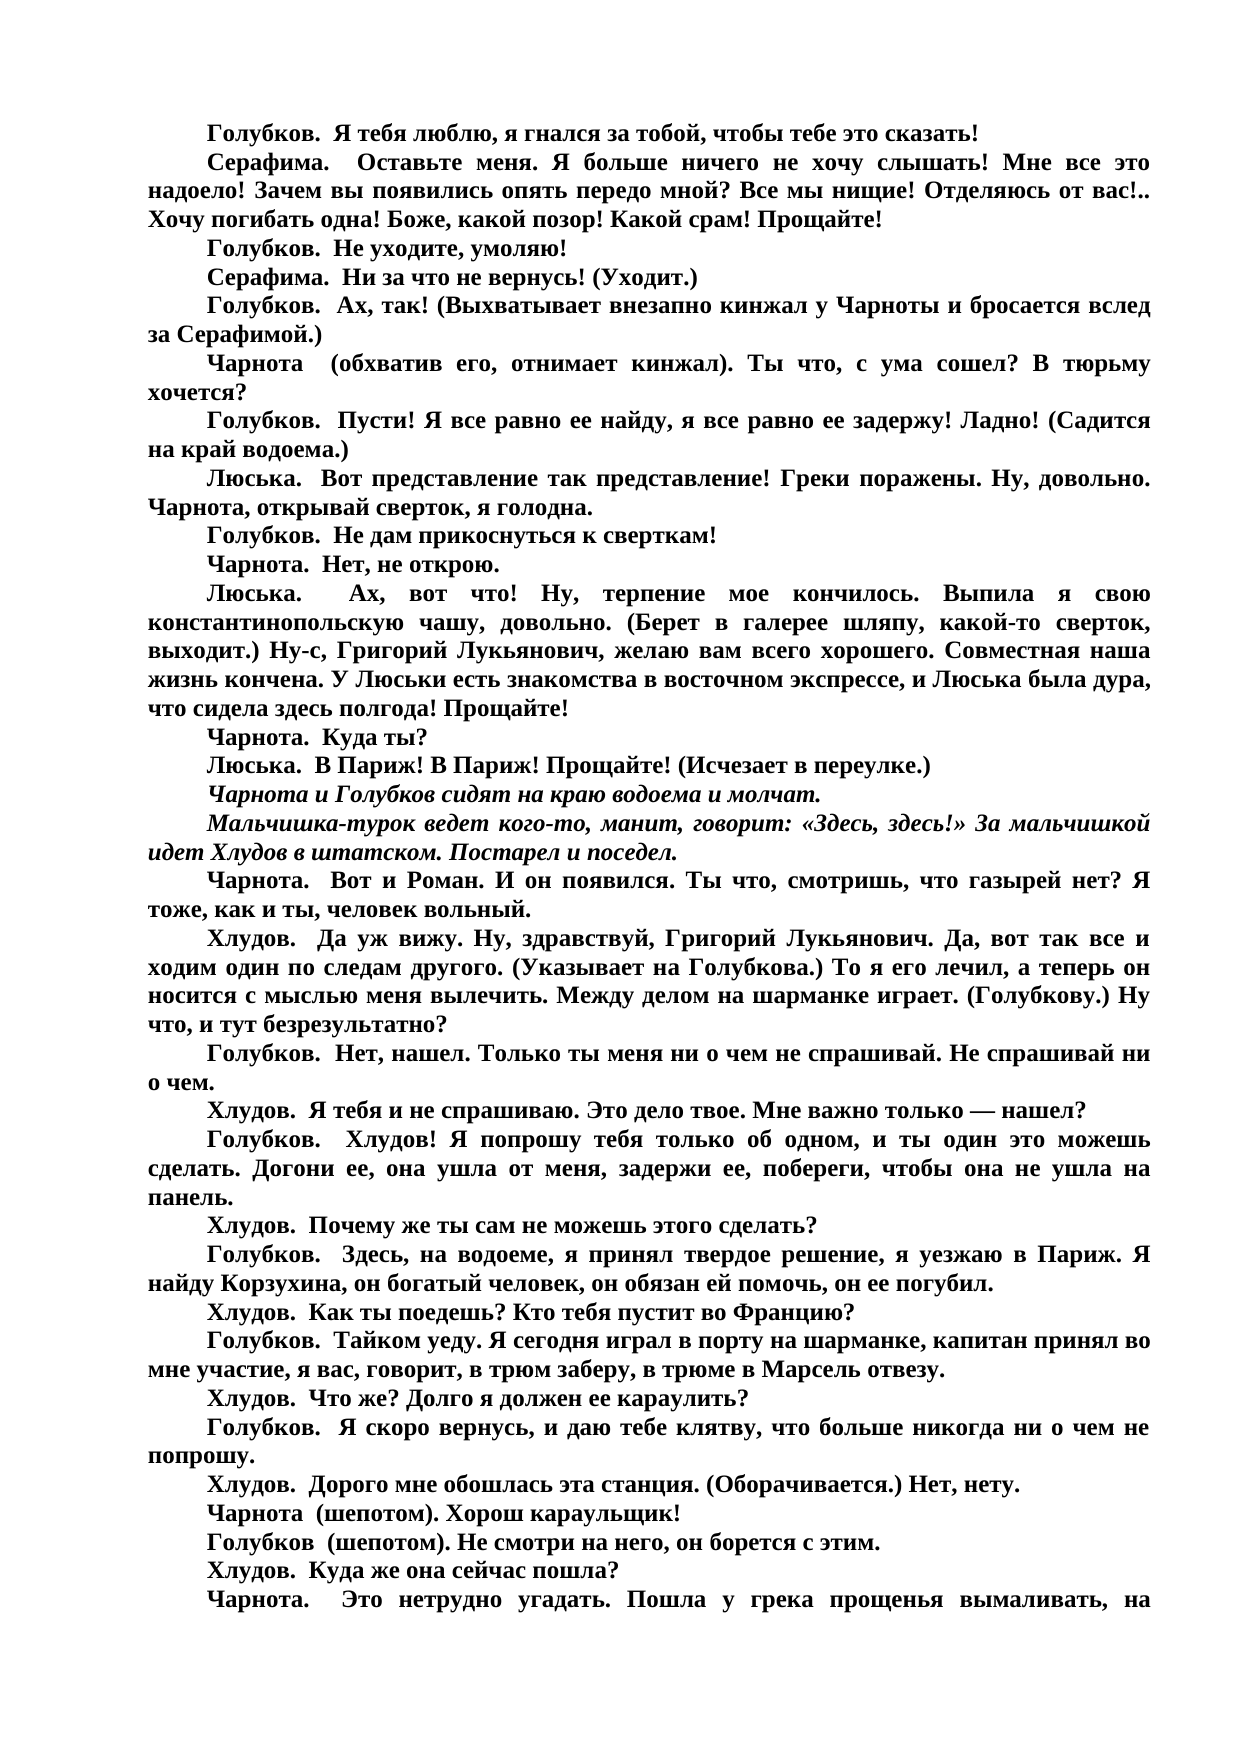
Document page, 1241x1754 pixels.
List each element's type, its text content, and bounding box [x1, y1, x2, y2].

text Голубков. Не уходите, умоляю! [148, 233, 1152, 262]
text Голубков. Тайком уеду. Я сегодня играл в порту на шарманке, капитан принял во мне участие, я вас, говорит, в трюм заберу, в трюме в Марсель отвезу. [148, 1326, 1152, 1383]
text Голубков. Хлудов! Я попрошу тебя только об одном, и ты один это можешь сделать. Догони ее, она ушла от меня, задержи ее, побереги, чтобы она не ушла на панель. [148, 1124, 1152, 1211]
text Хлудов. Дорого мне обошлась эта станция. (Оборачивается.) Нет, нету. [148, 1469, 1152, 1498]
text Голубков. Я скоро вернусь, и даю тебе клятву, что больше никогда ни о чем не попрошу. [148, 1412, 1152, 1469]
text Хлудов. Как ты поедешь? Кто тебя пустит во Францию? [148, 1297, 1152, 1326]
text Люська. Вот представление так представление! Греки поражены. Ну, довольно. Чарнота, открывай сверток, я голодна. [148, 463, 1152, 521]
text Голубков. Пусти! Я все равно ее найду, я все равно ее задержу! Ладно! (Садится на край водоема.) [148, 406, 1152, 463]
text Голубков. Не дам прикоснуться к сверткам! [148, 521, 1152, 549]
text Хлудов. Почему же ты сам не можешь этого сделать? [148, 1211, 1152, 1239]
text Чарнота и Голубков сидят на краю водоема и молчат. [148, 779, 1152, 808]
text Чарнота. Вот и Роман. И он появился. Ты что, смотришь, что газырей нет? Я тоже, как и ты, человек вольный. [148, 866, 1152, 923]
text Голубков (шепотом). Не смотри на него, он борется с этим. [148, 1527, 1152, 1556]
text Голубков. Ах, так! (Выхватывает внезапно кинжал у Чарноты и бросается вслед за Серафимой.) [148, 291, 1152, 348]
text Хлудов. Я тебя и не спрашиваю. Это дело твое. Мне важно только — нашел? [148, 1096, 1152, 1124]
text Чарнота. Нет, не открою. [148, 549, 1152, 578]
text Чарнота (обхватив его, отнимает кинжал). Ты что, с ума сошел? В тюрьму хочется? [148, 348, 1152, 406]
text Люська. В Париж! В Париж! Прощайте! (Исчезает в переулке.) [148, 751, 1152, 779]
text Хлудов. Да уж вижу. Ну, здравствуй, Григорий Лукьянович. Да, вот так все и ходим один по следам другого. (Указывает на Голубкова.) То я его лечил, а теперь он носится с мыслью меня вылечить. Между делом на шарманке играет. (Голубкову.) Ну что, и тут безрезультатно? [148, 923, 1152, 1038]
text Хлудов. Куда же она сейчас пошла? [148, 1556, 1152, 1584]
text Голубков. Здесь, на водоеме, я принял твердое решение, я уезжаю в Париж. Я найду Корзухина, он богатый человек, он обязан ей помочь, он ее погубил. [148, 1239, 1152, 1297]
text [148, 1584, 1152, 1613]
text Люська. Ах, вот что! Ну, терпение мое кончилось. Выпила я свою константинопольскую чашу, довольно. (Берет в галерее шляпу, какой-то сверток, выходит.) Ну-с, Григорий Лукьянович, желаю вам всего хорошего. Совместная наша жизнь кончена. У Люськи есть знакомства в восточном экспрессе, и Люська была дура, что сидела здесь полгода! Прощайте! [148, 578, 1152, 722]
text Серафима. Оставьте меня. Я больше ничего не хочу слышать! Мне все это надоело! Зачем вы появились опять передо мной? Все мы нищие! Отделяюсь от вас!.. Хочу погибать одна! Боже, какой позор! Какой срам! Прощайте! [148, 147, 1152, 233]
text Голубков. Нет, нашел. Только ты меня ни о чем не спрашивай. Не спрашивай ни о чем. [148, 1038, 1152, 1096]
text Чарнота. Куда ты? [148, 722, 1152, 751]
text Голубков. Я тебя люблю, я гнался за тобой, чтобы тебе это сказать! [148, 118, 1152, 147]
text Серафима. Ни за что не вернусь! (Уходит.) [148, 262, 1152, 291]
text Чарнота (шепотом). Хорош караульщик! [148, 1498, 1152, 1527]
text Мальчишка-турок ведет кого-то, манит, говорит: «Здесь, здесь!» За мальчишкой идет Хлудов в штатском. Постарел и поседел. [148, 808, 1152, 866]
text Хлудов. Что же? Долго я должен ее караулить? [148, 1383, 1152, 1412]
